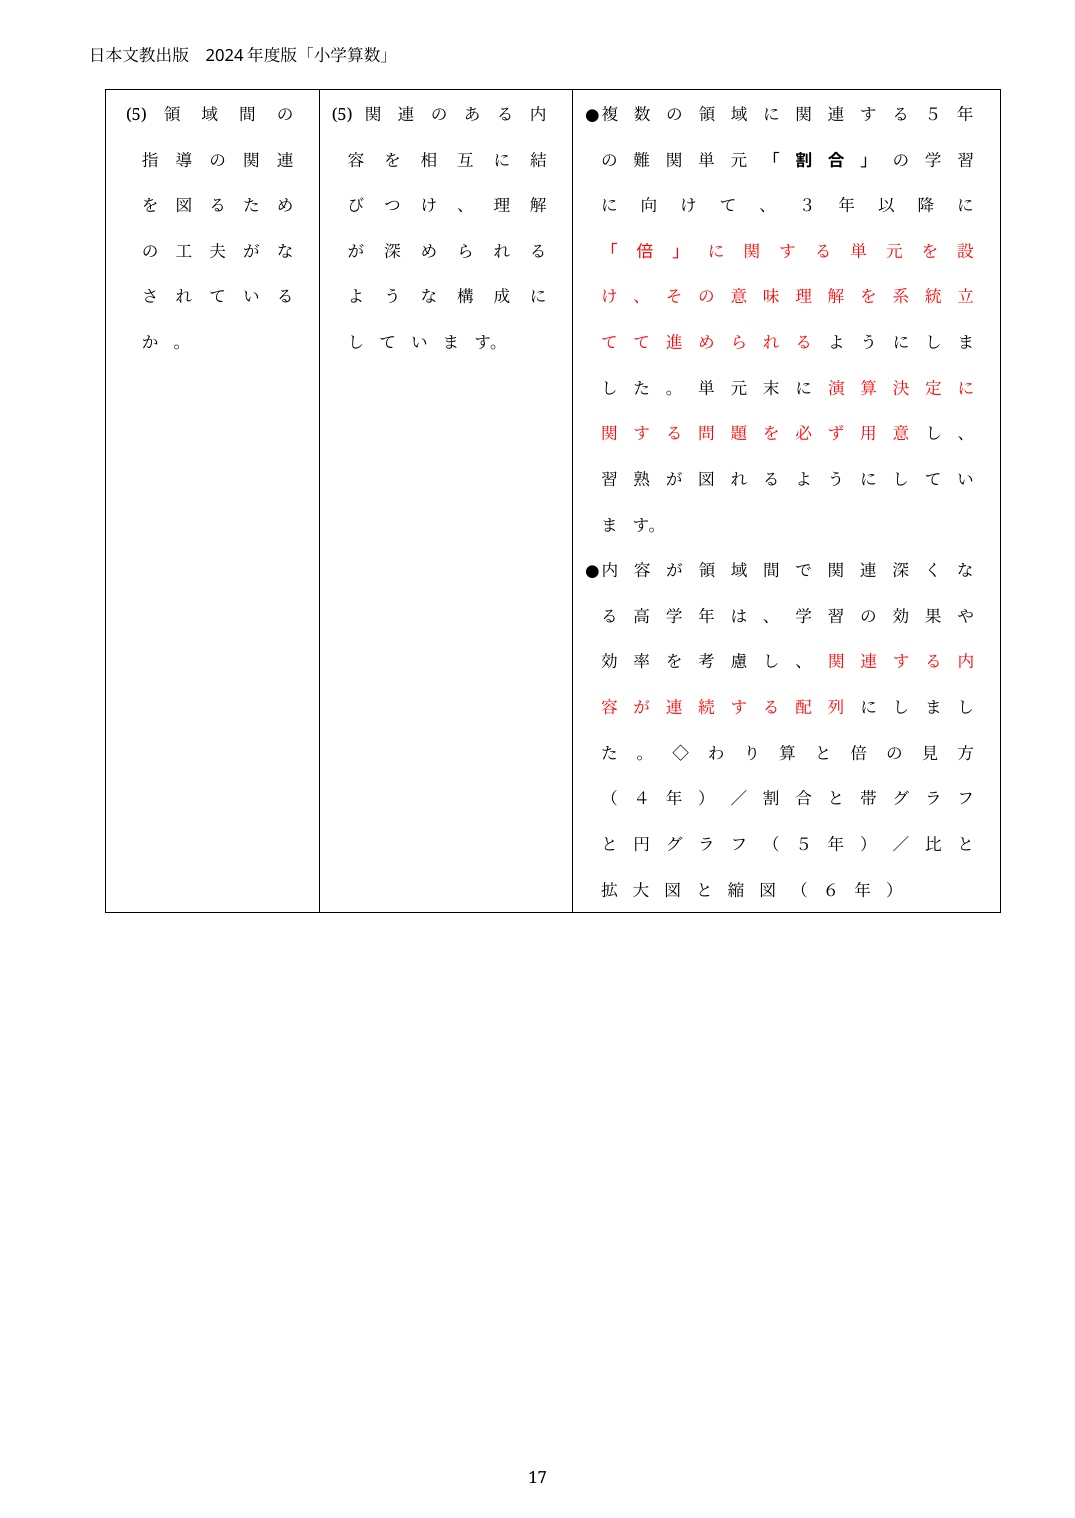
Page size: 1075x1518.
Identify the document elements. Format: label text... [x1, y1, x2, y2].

table_cell (5)領域間の指導の関連を図るための工夫がなされているか。 [106, 90, 319, 912]
table_cell ●複数の領域に関連する５年の難関単元「割合」の学習に向けて、３年以降に「倍」に関する単元を設け、その意味理解を系統立てて進められるようにしました。単元末に演算決定に関する問題を必ず用意し、習熟が図れるようにしています。 ●内容が領域間で関連深くなる高学年は、学習の効果や効率を考慮し、関連する内容が連続する配列にしました。◇わり算と倍の見方（４年）／割合と帯グラフと円グラフ（５年）／比と拡大図と縮図（６年） [573, 90, 1000, 912]
table_cell (5)関連のある内容を相互に結びつけ、理解が深められるような構成にしています。 [320, 90, 572, 912]
